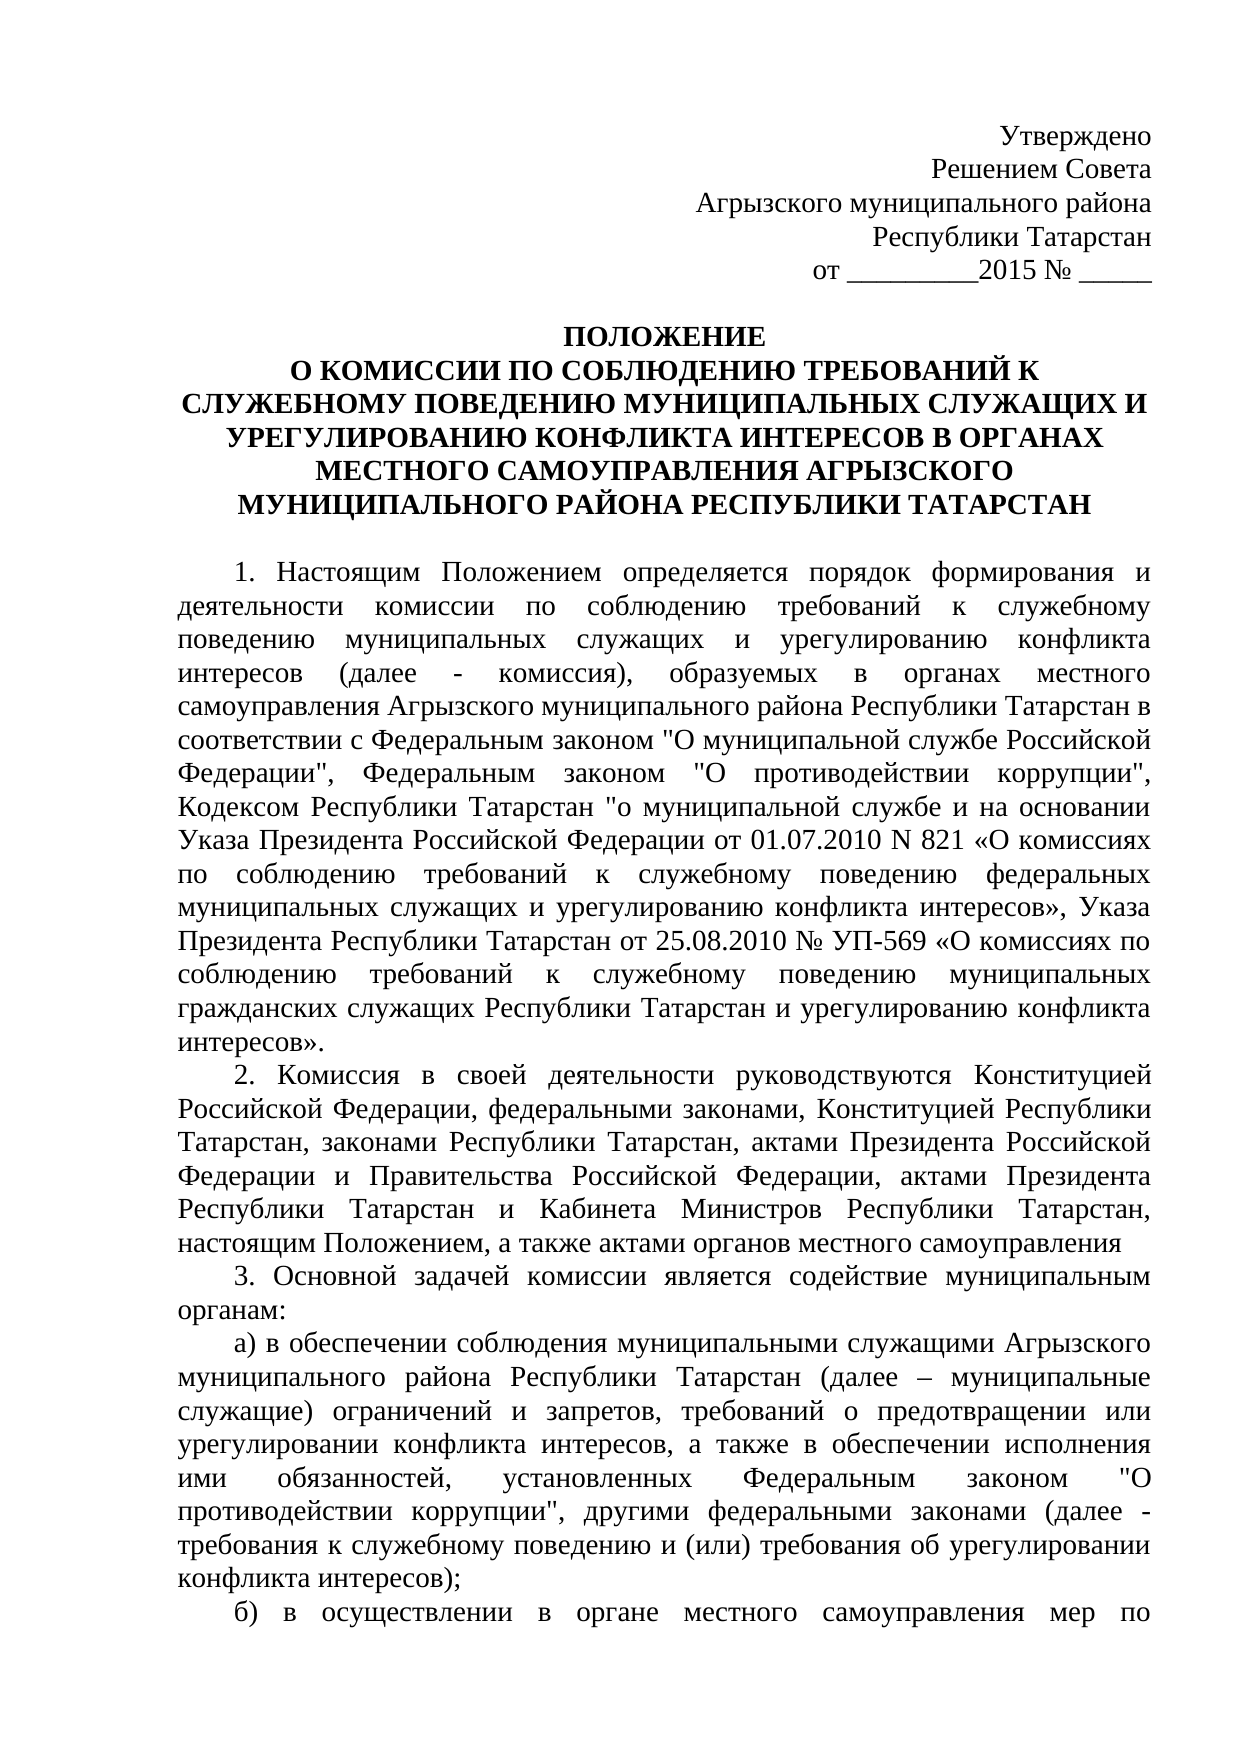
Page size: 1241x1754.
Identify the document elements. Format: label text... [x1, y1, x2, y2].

text Утверждено [177, 118, 1152, 152]
text О КОМИССИИ ПО СОБЛЮДЕНИЮ ТРЕБОВАНИЙ К СЛУЖЕБНОМУ ПОВЕДЕНИЮ МУНИЦИПАЛЬНЫХ СЛУЖАЩИХ И УРЕГУЛИРОВАНИЮ КОНФЛИКТА ИНТЕРЕСОВ В ОРГАНАХ МЕСТНОГО САМОУПРАВЛЕНИЯ АГРЫЗСКОГО МУНИЦИПАЛЬНОГО РАЙОНА РЕСПУБЛИКИ ТАТАРСТАН [177, 353, 1152, 521]
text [177, 1594, 1152, 1627]
text 1. Настоящим Положением определяется порядок формирования и деятельности комиссии по соблюдению требований к служебному поведению муниципальных служащих и урегулированию конфликта интересов (далее - комиссия), образуемых в органах местного самоуправления Агрызского муниципального района Республики Татарстан в соответствии с Федеральным законом "О муниципальной службе Российской Федерации", Федеральным законом "О противодействии коррупции", Кодексом Республики Татарстан "о муниципальной службе и на основании Указа Президента Российской Федерации от 01.07.2010 N 821 «О комиссиях по соблюдению требований к служебному поведению федеральных муниципальных служащих и урегулированию конфликта интересов», Указа Президента Республики Татарстан от 25.08.2010 № УП-569 «О комиссиях по соблюдению требований к служебному поведению муниципальных гражданских служащих Республики Татарстан и урегулированию конфликта интересов». [177, 554, 1152, 1057]
text Республики Татарстан [177, 219, 1152, 252]
text от _________2015 № _____ [177, 252, 1152, 286]
text ПОЛОЖЕНИЕ [177, 319, 1152, 353]
text Агрызского муниципального района [177, 185, 1152, 219]
text Решением Совета [177, 152, 1152, 185]
text 2. Комиссия в своей деятельности руководствуются Конституцией Российской Федерации, федеральными законами, Конституцией Республики Татарстан, законами Республики Татарстан, актами Президента Российской Федерации и Правительства Российской Федерации, актами Президента Республики Татарстан и Кабинета Министров Республики Татарстан, настоящим Положением, а также актами органов местного самоуправления [177, 1057, 1152, 1258]
text а) в обеспечении соблюдения муниципальными служащими Агрызского муниципального района Республики Татарстан (далее – муниципальные служащие) ограничений и запретов, требований о предотвращении или урегулировании конфликта интересов, а также в обеспечении исполнения ими обязанностей, установленных Федеральным законом "О противодействии коррупции", другими федеральными законами (далее - требования к служебному поведению и (или) требования об урегулировании конфликта интересов); [177, 1326, 1152, 1594]
text 3. Основной задачей комиссии является содействие муниципальным органам: [177, 1258, 1152, 1326]
